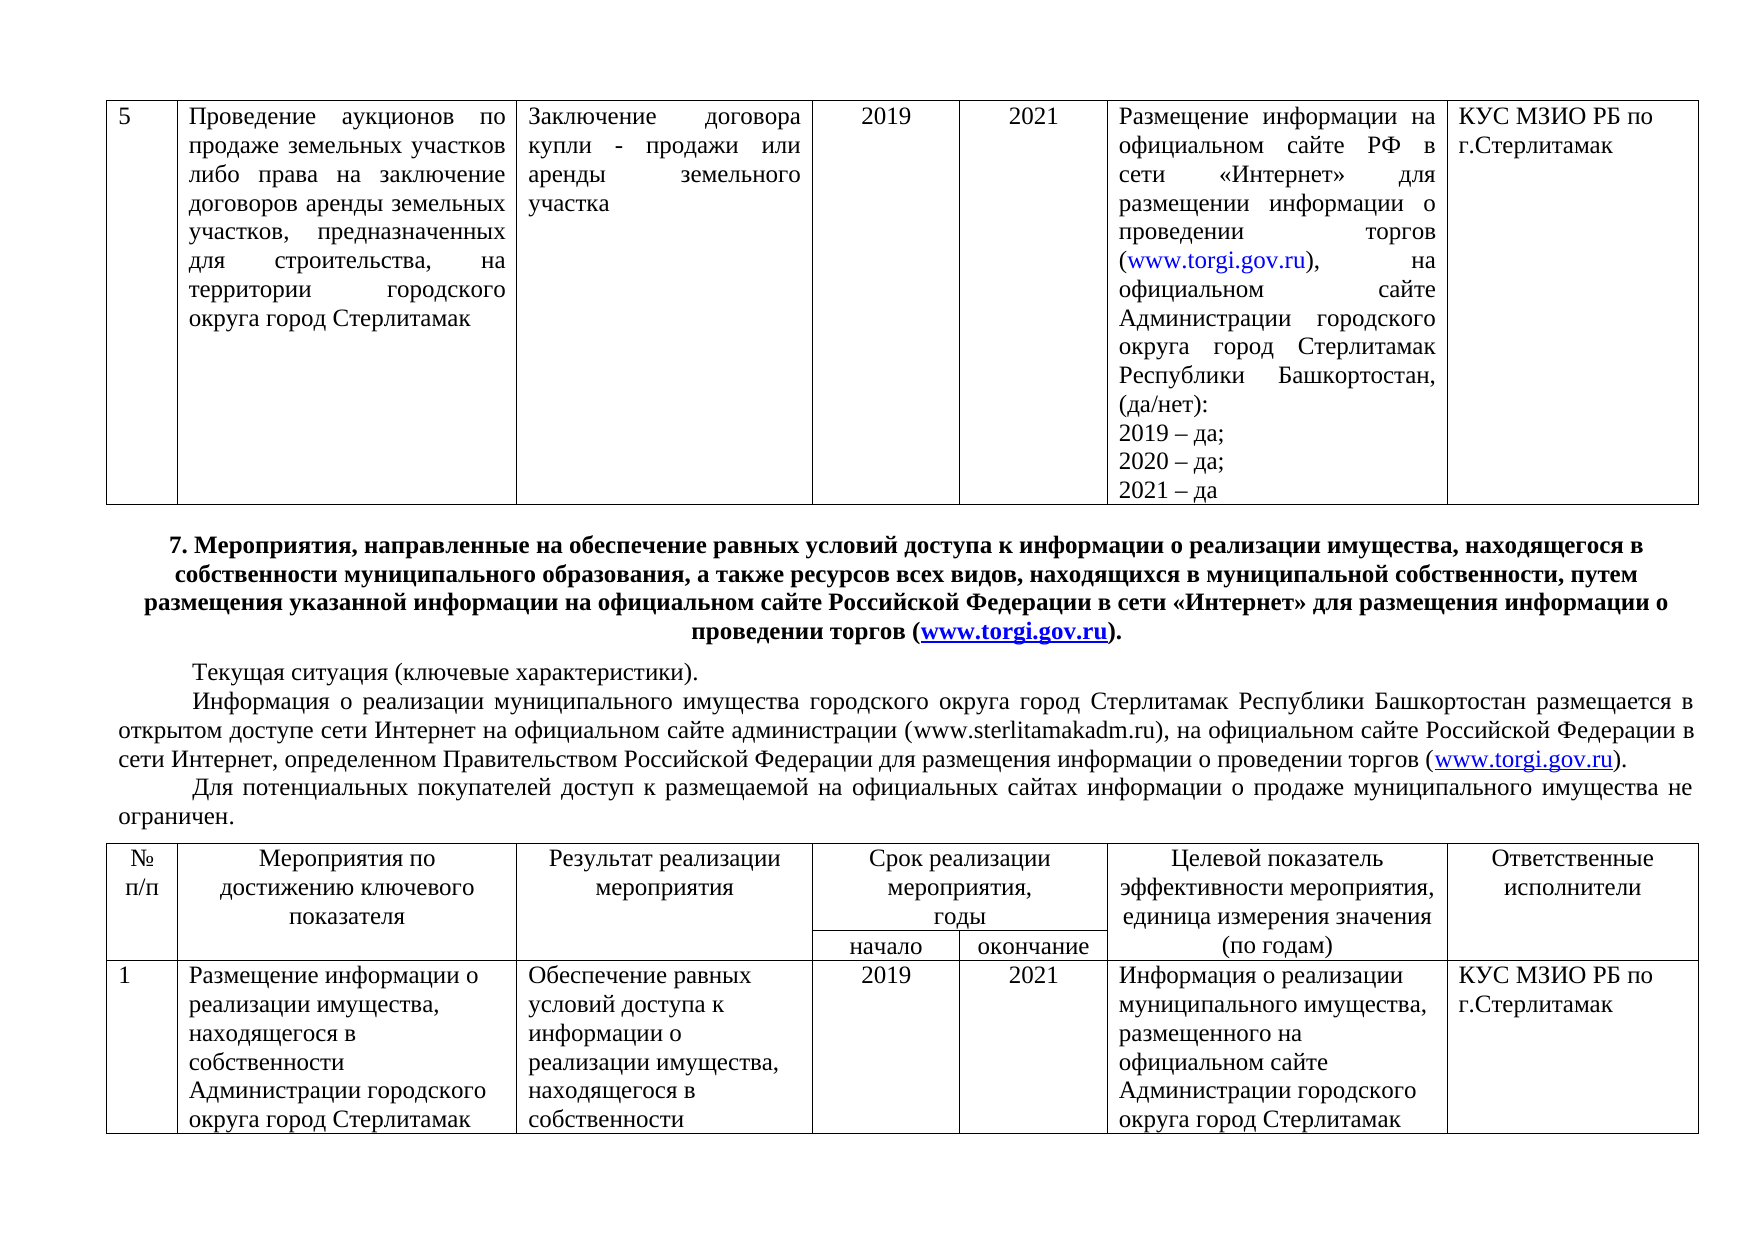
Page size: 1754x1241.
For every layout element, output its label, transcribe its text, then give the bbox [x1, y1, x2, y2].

table_header Целевой показатель эффективности мероприятия, единица измерения значения (по годам) [1108, 844, 1447, 959]
table_header Мероприятия по достижению ключевого показателя [178, 844, 516, 959]
table_cell 5 [107, 101, 177, 504]
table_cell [1448, 961, 1698, 1133]
table_cell Размещение информации на официальном сайте РФ в сети «Интернет» для размещении информации о проведении торгов (www.torgi.gov.ru), на официальном сайте Администрации городского округа город Стерлитамак Республики Башкортостан, (да/нет): 2019 – да; 2020 – да; 2021 – да [1108, 101, 1447, 504]
table_header Результат реализации мероприятия [517, 844, 812, 959]
table_header Ответственные исполнители [1448, 844, 1698, 959]
table_cell 2021 [960, 101, 1107, 504]
table_cell 2019 [813, 961, 959, 1133]
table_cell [517, 961, 812, 1133]
table_cell Заключение договора купли - продажи или аренды земельного участка [517, 101, 812, 504]
table_cell начало [813, 931, 959, 959]
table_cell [1448, 101, 1698, 504]
table_header Срок реализации мероприятия, годы [813, 844, 1107, 930]
table_header № п/п [107, 844, 177, 959]
text Информация о реализации муниципального имущества городского округа город Стерлитамак Республики Башкортостан размещается в открытом доступе сети Интернет на официальном сайте администрации (www.sterlitamakadm.ru), на официальном сайте Российской Федерации в сети Интернет, определенном Правительством Российской Федерации для размещения информации о проведении торгов (www.torgi.gov.ru). [118, 686, 1695, 772]
text Текущая ситуация (ключевые характеристики). [118, 657, 1695, 686]
text 7. Мероприятия, направленные на обеспечение равных условий доступа к информации о реализации имущества, находящегося в собственности муниципального образования, а также ресурсов всех видов, находящихся в муниципальной собственности, путем размещения указанной информации на официальном сайте Российской Федерации в сети «Интернет» для размещения информации о проведении торгов (www.torgi.gov.ru). [118, 530, 1695, 645]
text Для потенциальных покупателей доступ к размещаемой на официальных сайтах информации о продаже муниципального имущества не ограничен. [118, 772, 1695, 830]
table_cell окончание [960, 931, 1107, 959]
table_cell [1108, 961, 1447, 1133]
table_cell 2019 [813, 101, 959, 504]
table_cell Проведение аукционов по продаже земельных участков либо права на заключение договоров аренды земельных участков, предназначенных для строительства, на территории городского округа город Стерлитамак [178, 101, 516, 504]
table_cell 1 [107, 961, 177, 1133]
table_cell 2021 [960, 961, 1107, 1133]
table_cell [178, 961, 516, 1133]
